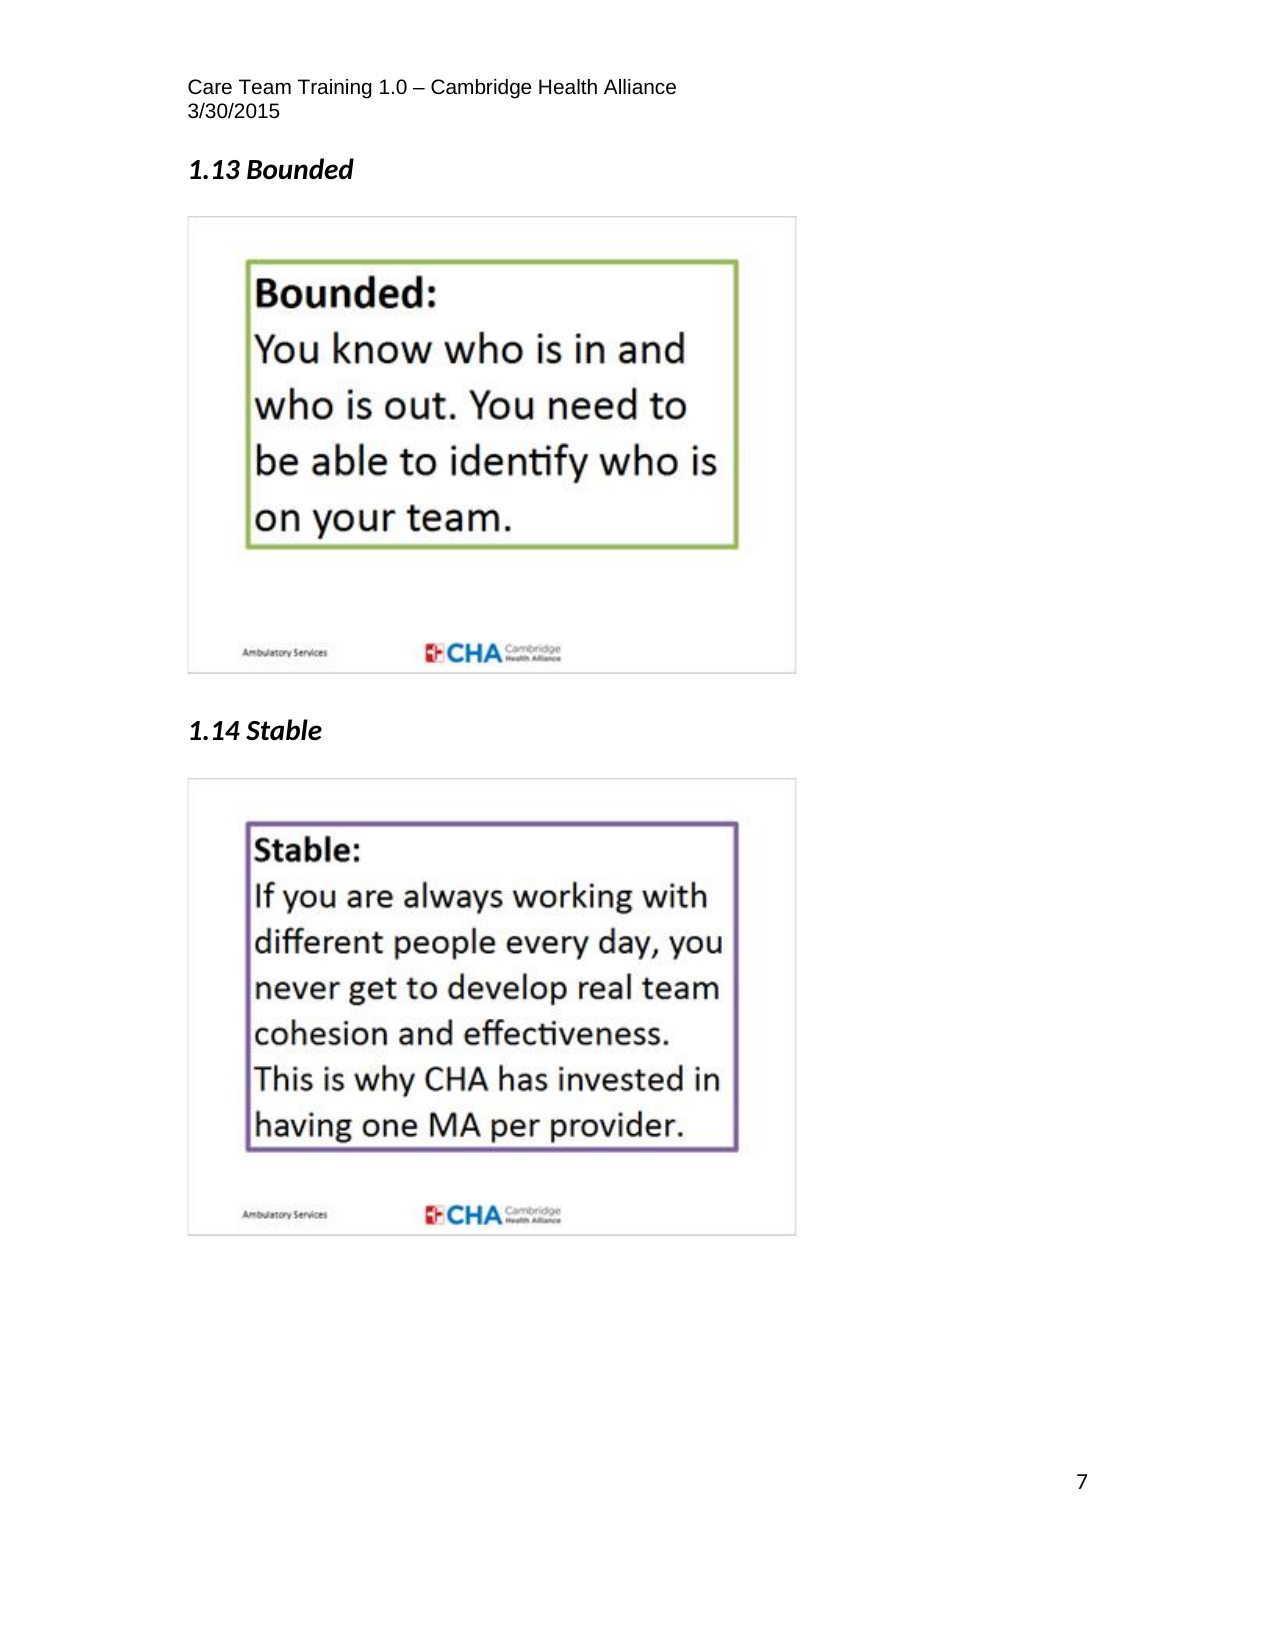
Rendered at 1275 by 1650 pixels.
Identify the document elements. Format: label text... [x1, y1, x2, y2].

picture [187, 216, 797, 674]
subtitle 1.14 Stable [187, 712, 1087, 748]
subtitle 1.13 Bounded [187, 151, 1087, 187]
picture [187, 778, 797, 1236]
